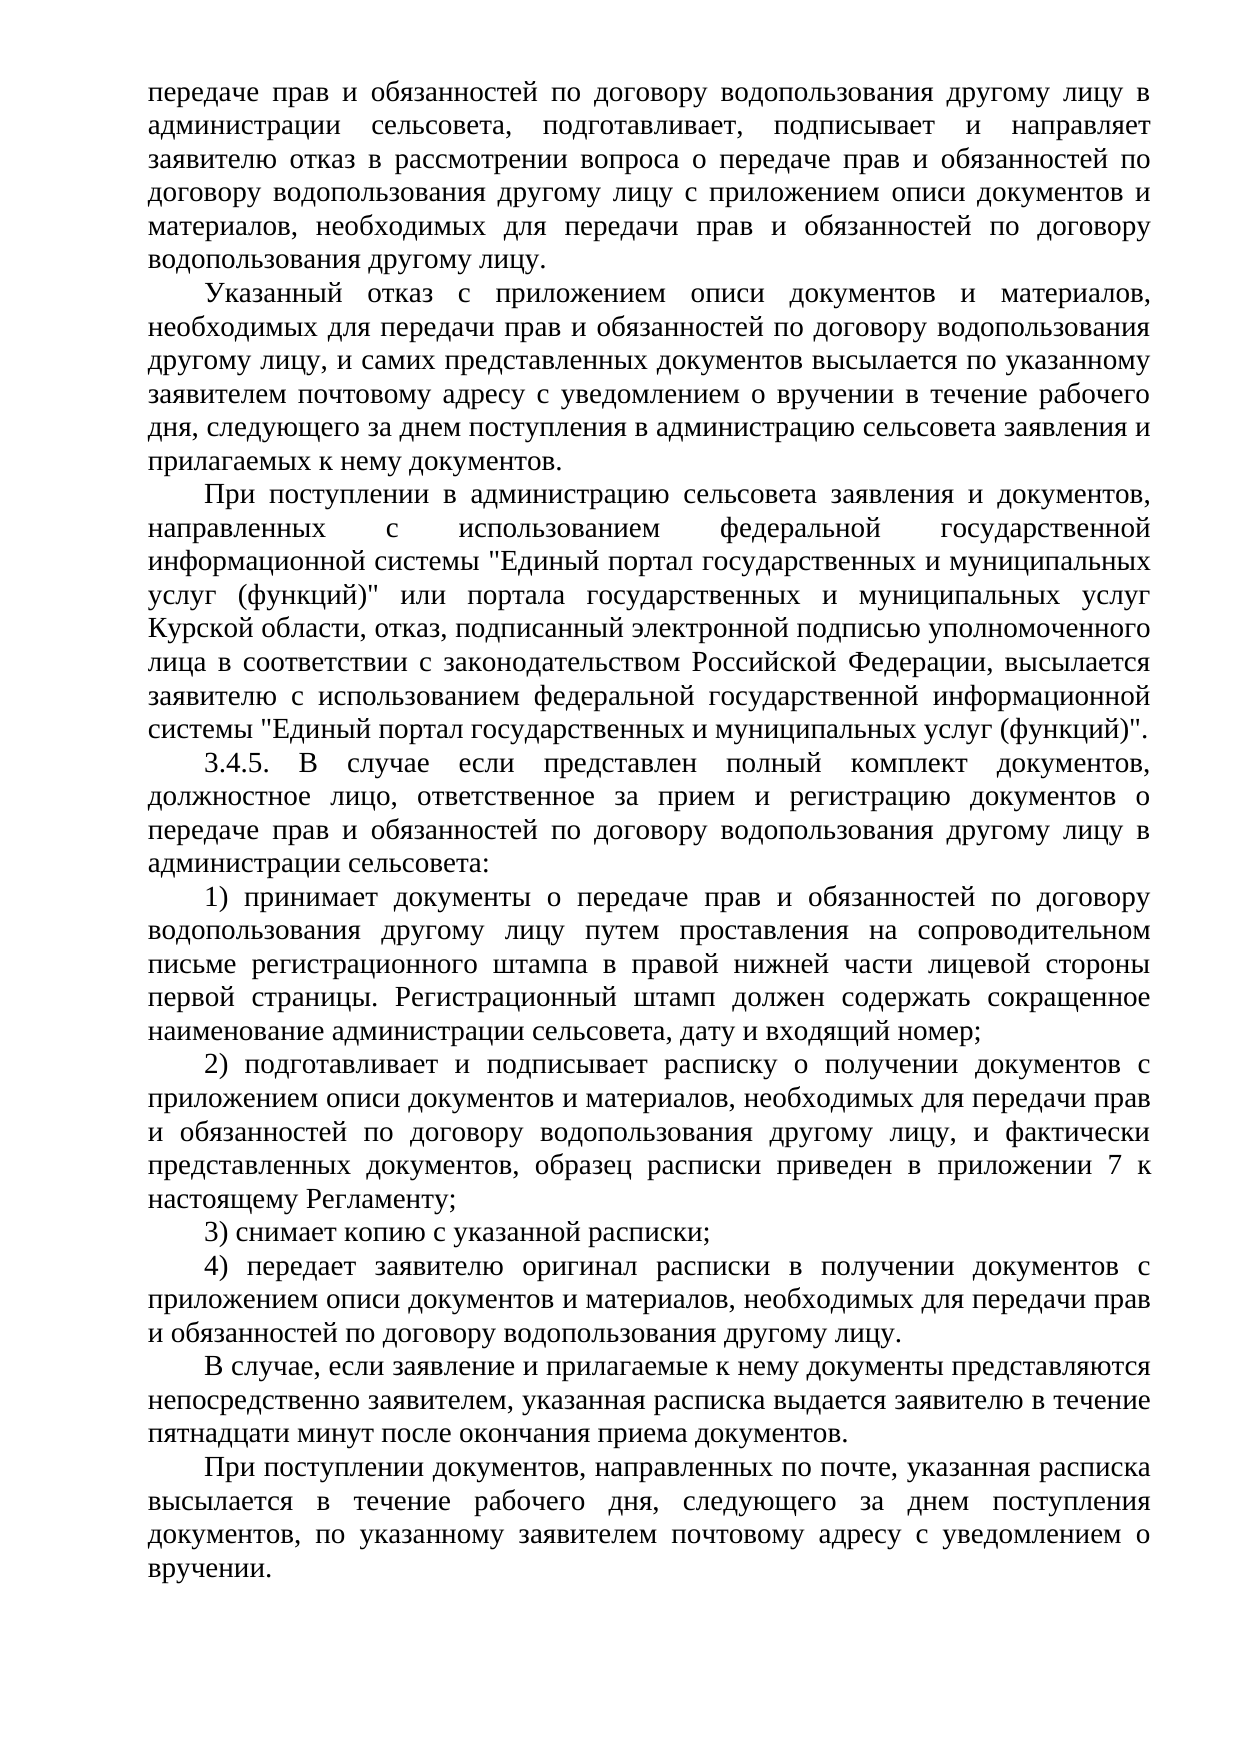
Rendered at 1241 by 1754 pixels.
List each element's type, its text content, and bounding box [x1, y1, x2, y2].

text При поступлении документов, направленных по почте, указанная расписка высылается в течение рабочего дня, следующего за днем поступления документов, по указанному заявителем почтовому адресу с уведомлением о вручении. [148, 1449, 1152, 1583]
text 3) снимает копию с указанной расписки; [148, 1214, 1152, 1248]
text Указанный отказ с приложением описи документов и материалов, необходимых для передачи прав и обязанностей по договору водопользования другому лицу, и самих представленных документов высылается по указанному заявителем почтовому адресу с уведомлением о вручении в течение рабочего дня, следующего за днем поступления в администрацию сельсовета заявления и прилагаемых к нему документов. [148, 275, 1152, 476]
text При поступлении в администрацию сельсовета заявления и документов, направленных с использованием федеральной государственной информационной системы "Единый портал государственных и муниципальных услуг (функций)" или портала государственных и муниципальных услуг Курской области, отказ, подписанный электронной подписью уполномоченного лица в соответствии с законодательством Российской Федерации, высылается заявителю с использованием федеральной государственной информационной системы "Единый портал государственных и муниципальных услуг (функций)". [148, 476, 1152, 745]
text 2) подготавливает и подписывает расписку о получении документов с приложением описи документов и материалов, необходимых для передачи прав и обязанностей по договору водопользования другому лицу, и фактически представленных документов, образец расписки приведен в приложении 7 к настоящему Регламенту; [148, 1047, 1152, 1214]
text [148, 74, 1152, 275]
text 4) передает заявителю оригинал расписки в получении документов с приложением описи документов и материалов, необходимых для передачи прав и обязанностей по договору водопользования другому лицу. [148, 1248, 1152, 1348]
text 1) принимает документы о передаче прав и обязанностей по договору водопользования другому лицу путем проставления на сопроводительном письме регистрационного штампа в правой нижней части лицевой стороны первой страницы. Регистрационный штамп должен содержать сокращенное наименование администрации сельсовета, дату и входящий номер; [148, 879, 1152, 1047]
text В случае, если заявление и прилагаемые к нему документы представляются непосредственно заявителем, указанная расписка выдается заявителю в течение пятнадцати минут после окончания приема документов. [148, 1348, 1152, 1449]
text 3.4.5. В случае если представлен полный комплект документов, должностное лицо, ответственное за прием и регистрацию документов о передаче прав и обязанностей по договору водопользования другому лицу в администрации сельсовета: [148, 745, 1152, 879]
